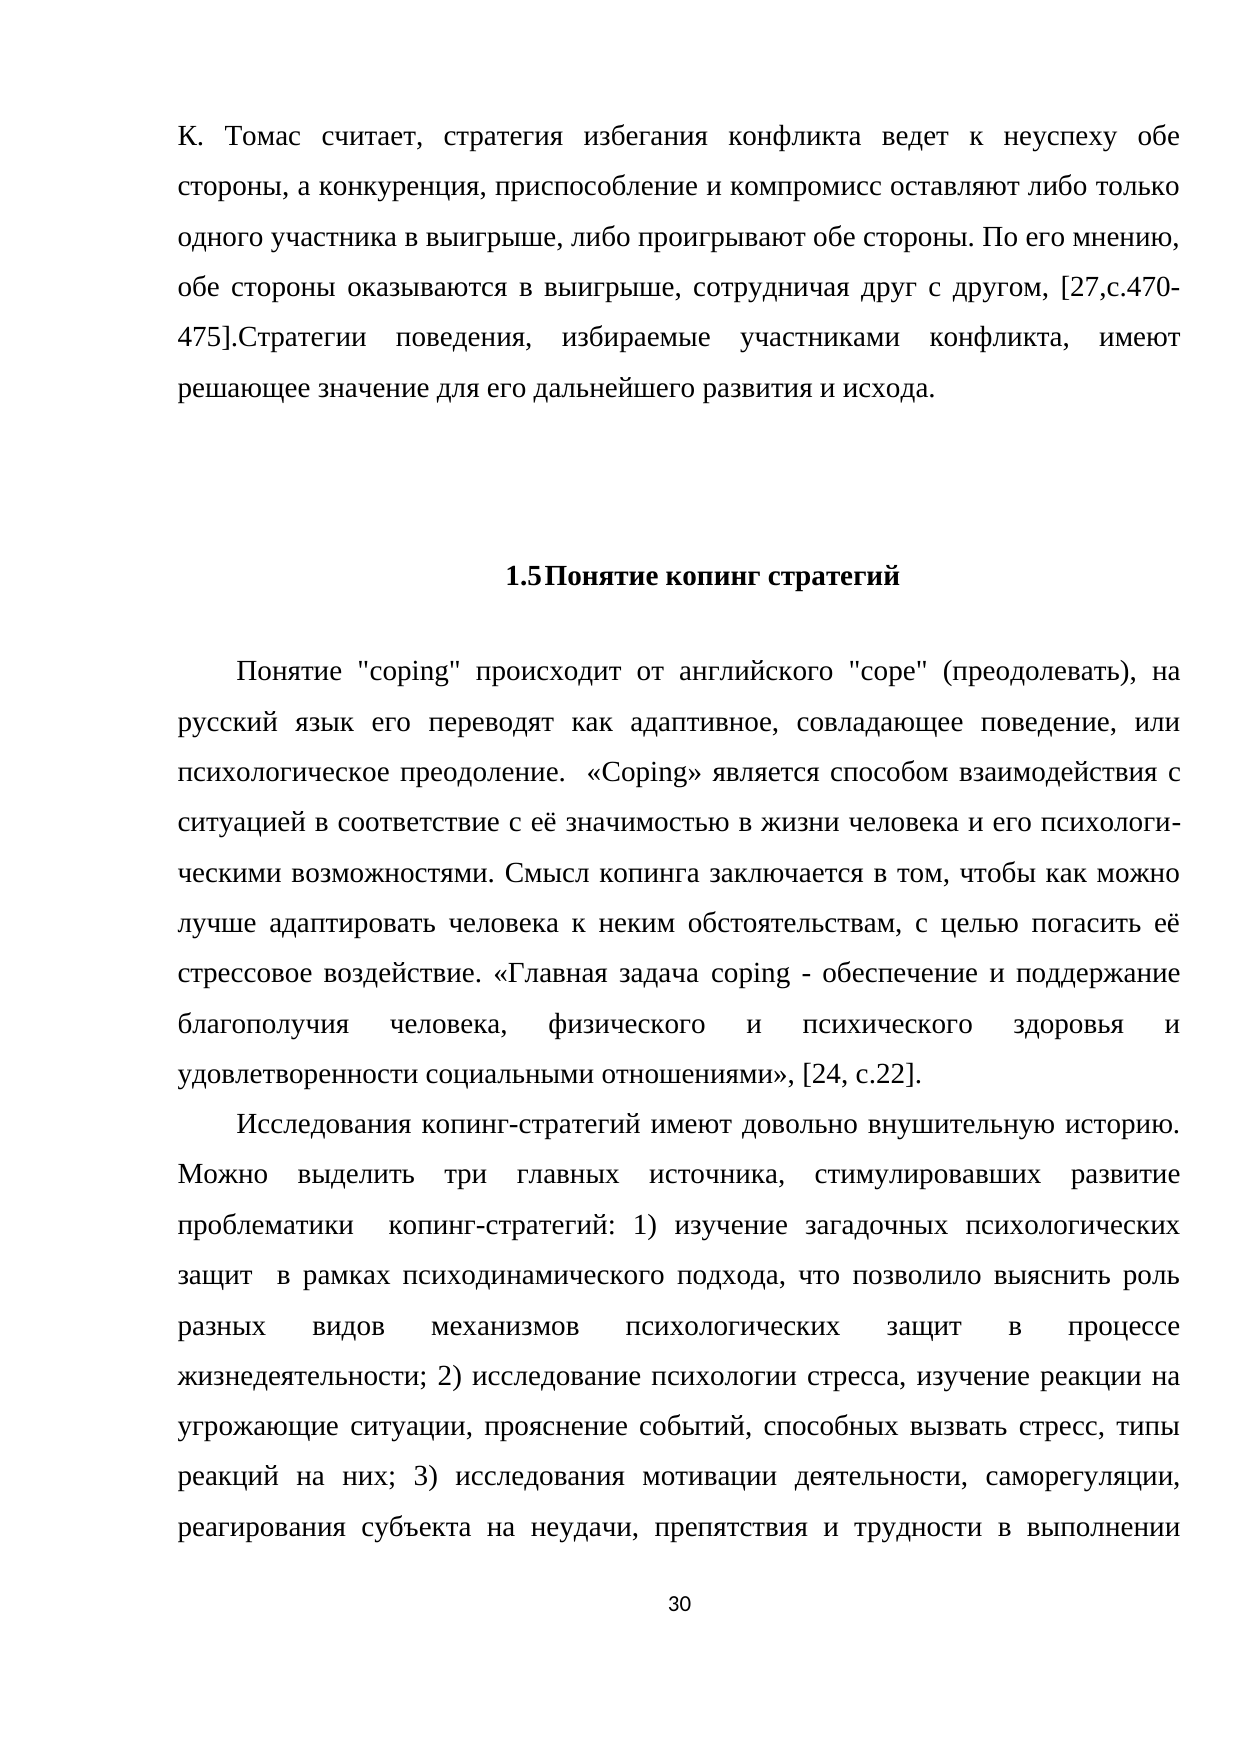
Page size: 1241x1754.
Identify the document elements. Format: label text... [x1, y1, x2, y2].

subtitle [177, 1106, 1181, 1542]
text К. Томас считает, стратегия избегания конфликта ведет к неуспеху обе стороны, а конкуренция, приспособление и компромисс оставляют либо только одного участника в выигрыше, либо проигрывают обе стороны. По его мнению, обе стороны оказываются в выигрыше, сотрудничая друг с другом, [27,с.470-475].Стратегии поведения, избираемые участниками конфликта, имеют решающее значение для его дальнейшего развития и исхода. [177, 118, 1181, 403]
subtitle Понятие копинг стратегий [224, 558, 1181, 592]
subtitle Понятие "coping" происходит от английского "соре" (преодолевать), на русский язык его переводят как адаптивное, совладающее поведение, или психологическое преодоление. «Coping» является способом взаимодействия с ситуацией в соответствие с её значимостью в жизни человека и его психологическими возможностями. Смысл копинга заключается в том, чтобы как можно лучше адаптировать человека к неким обстоятельствам, с целью погасить её стрессовое воздействие. «Главная задача coping - обеспечение и поддержание благополучия человека, физического и психического здоровья и удовлетворенности социальными отношениями», [24, с.22]. [177, 653, 1181, 1089]
